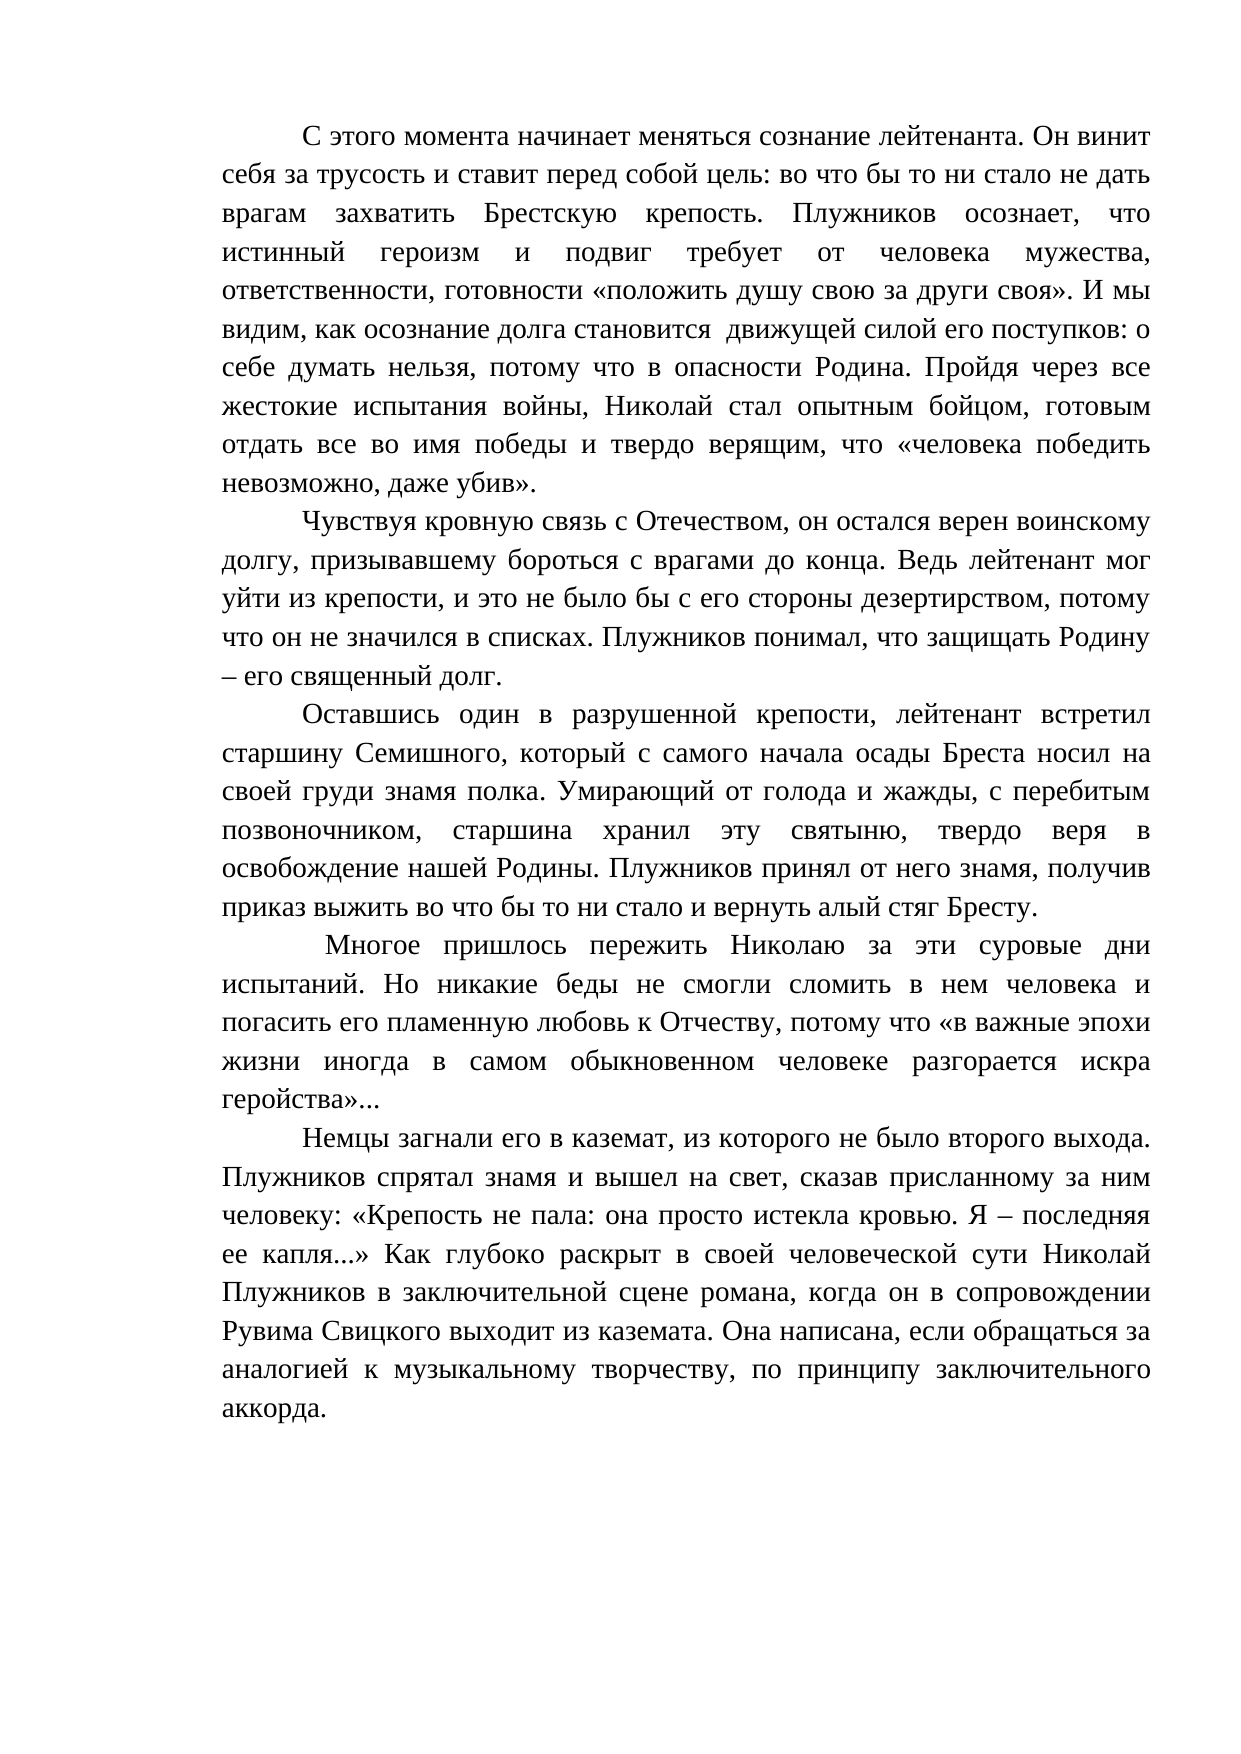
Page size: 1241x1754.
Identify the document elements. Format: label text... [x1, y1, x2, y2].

text Чувствуя кровную связь с Отечеством, он остался верен воинскому долгу, призывавшему бороться с врагами до конца. Ведь лейтенант мог уйти из крепости, и это не было бы с его стороны дезертирством, потому что он не значился в списках. Плужников понимал, что защищать Родину – его священный долг. [222, 503, 1152, 691]
text Оставшись один в разрушенной крепости, лейтенант встретил старшину Семишного, который с самого начала осады Бреста носил на своей груди знамя полка. Умирающий от голода и жажды, с перебитым позвоночником, старшина хранил эту святыню, твердо веря в освобождение нашей Родины. Плужников принял от него знамя, получив приказ выжить во что бы то ни стало и вернуть алый стяг Бресту. [222, 696, 1152, 922]
text Немцы загнали его в каземат, из которого не было второго выхода. Плужников спрятал знамя и вышел на свет, сказав присланному за ним человеку: «Крепость не пала: она просто истекла кровью. Я – последняя ее капля...» Как глубоко раскрыт в своей человеческой сути Николай Плужников в заключительной сцене романа, когда он в сопровождении Рувима Свицкого выходит из каземата. Она написана, если обращаться за аналогией к музыкальному творчеству, по принципу заключительного аккорда. [222, 1120, 1152, 1423]
text Многое пришлось пережить Николаю за эти суровые дни испытаний. Но никакие беды не смогли сломить в нем человека и погасить его пламенную любовь к Отчеству, потому что «в важные эпохи жизни иногда в самом обыкновенном человеке разгорается искра геройства»... [222, 927, 1152, 1115]
text С этого момента начинает меняться сознание лейтенанта. Он винит себя за трусость и ставит перед собой цель: во что бы то ни стало не дать врагам захватить Брестскую крепость. Плужников осознает, что истинный героизм и подвиг требует от человека мужества, ответственности, готовности «положить душу свою за други своя». И мы видим, как осознание долга становится движущей силой его поступков: о себе думать нельзя, потому что в опасности Родина. Пройдя через все жестокие испытания войны, Николай стал опытным бойцом, готовым отдать все во имя победы и твердо верящим, что «человека победить невозможно, даже убив». [222, 118, 1152, 498]
